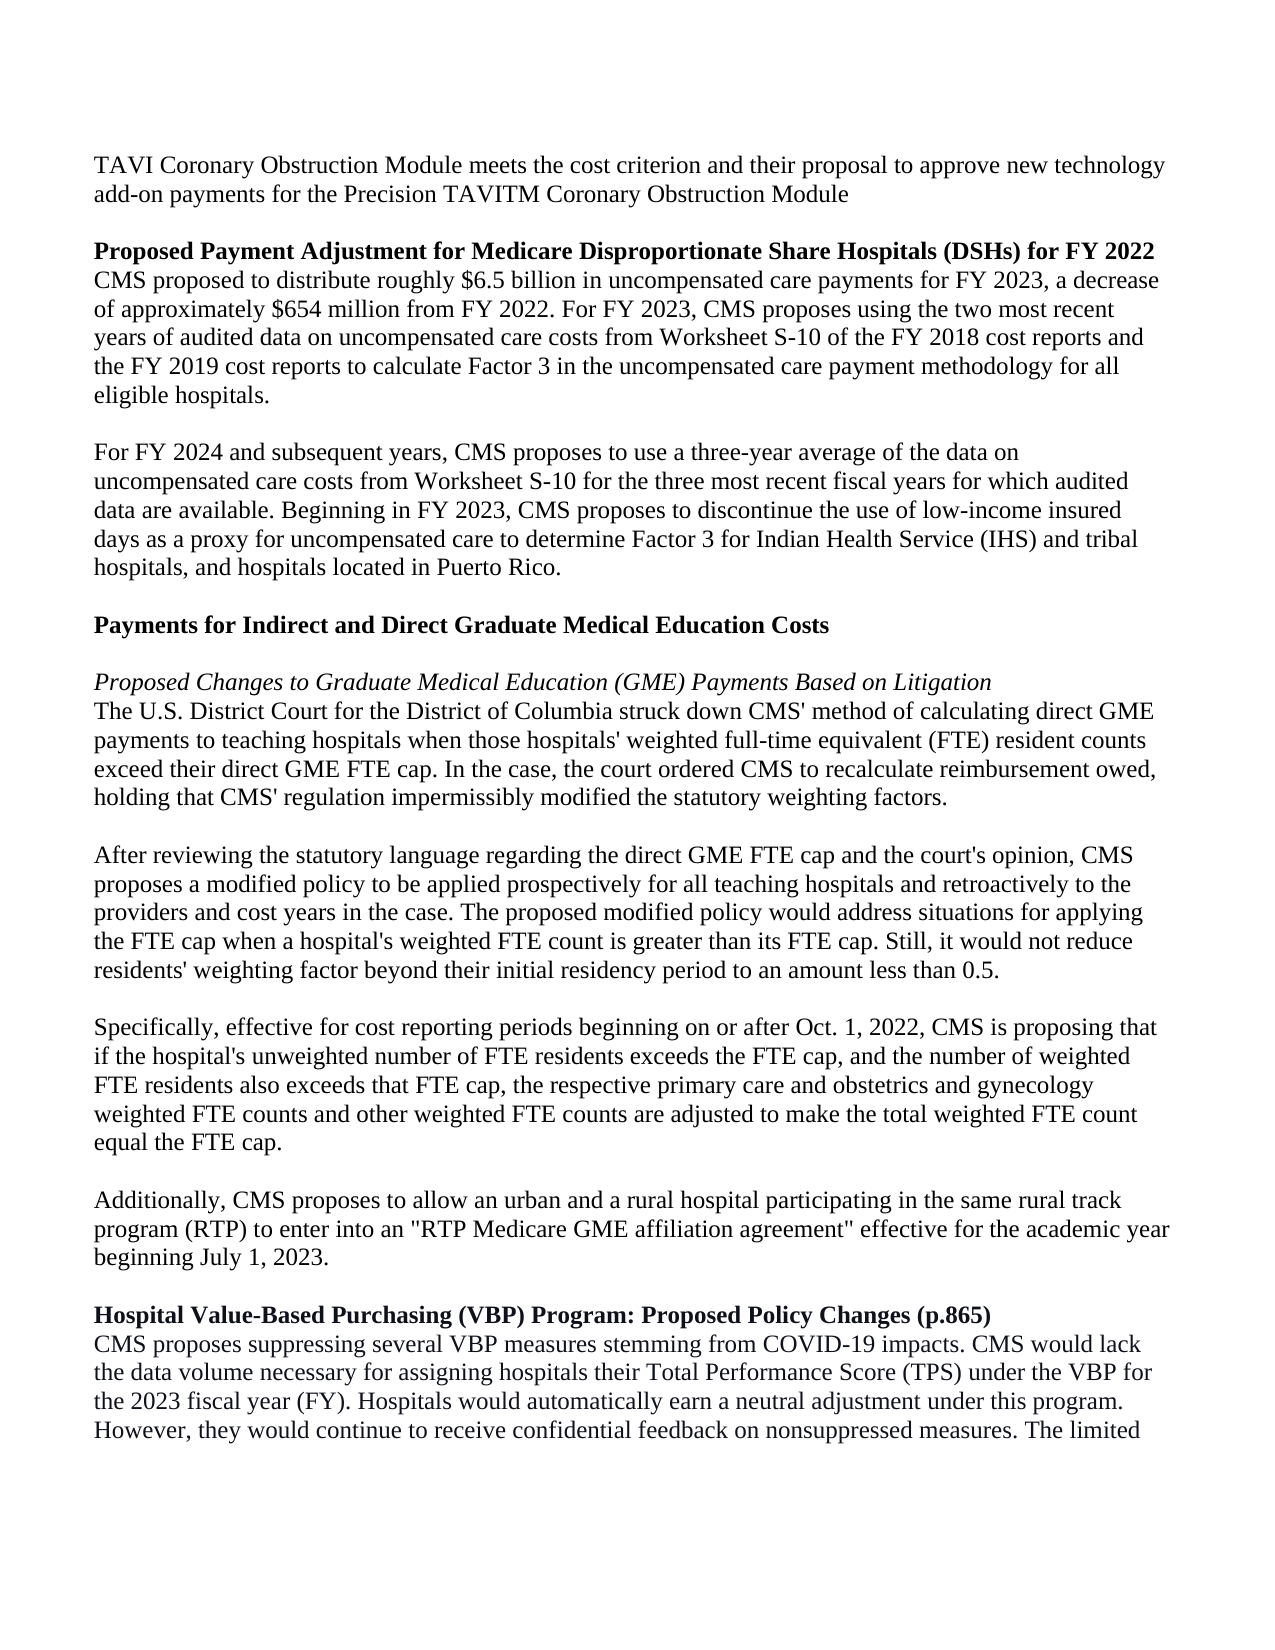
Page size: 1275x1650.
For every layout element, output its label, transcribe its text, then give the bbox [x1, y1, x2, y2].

text Payments for Indirect and Direct Graduate Medical Education Costs [94, 610, 1172, 639]
text Hospital Value-Based Purchasing (VBP) Program: Proposed Policy Changes (p.865) [94, 1300, 1172, 1329]
text Additionally, CMS proposes to allow an urban and a rural hospital participating in the same rural track program (RTP) to enter into an "RTP Medicare GME affiliation agreement" effective for the academic year beginning July 1, 2023. [94, 1185, 1172, 1271]
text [94, 1329, 1172, 1444]
text Proposed Changes to Graduate Medical Education (GME) Payments Based on Litigation [94, 667, 1172, 696]
text The U.S. District Court for the District of Columbia struck down CMS' method of calculating direct GME payments to teaching hospitals when those hospitals' weighted full-time equivalent (FTE) resident counts exceed their direct GME FTE cap. In the case, the court ordered CMS to recalculate reimbursement owed, holding that CMS' regulation impermissibly modified the statutory weighting factors. [94, 696, 1172, 811]
text After reviewing the statutory language regarding the direct GME FTE cap and the court's opinion, CMS proposes a modified policy to be applied prospectively for all teaching hospitals and retroactively to the providers and cost years in the case. The proposed modified policy would address situations for applying the FTE cap when a hospital's weighted FTE count is greater than its FTE cap. Still, it would not reduce residents' weighting factor beyond their initial residency period to an amount less than 0.5. [94, 840, 1172, 984]
text For FY 2024 and subsequent years, CMS proposes to use a three-year average of the data on uncompensated care costs from Worksheet S-10 for the three most recent fiscal years for which audited data are available. Beginning in FY 2023, CMS proposes to discontinue the use of low-income insured days as a proxy for uncompensated care to determine Factor 3 for Indian Health Service (IHS) and tribal hospitals, and hospitals located in Puerto Rico. [94, 437, 1172, 581]
text CMS proposed to distribute roughly $6.5 billion in uncompensated care payments for FY 2023, a decrease of approximately $654 million from FY 2022. For FY 2023, CMS proposes using the two most recent years of audited data on uncompensated care costs from Worksheet S-10 of the FY 2018 cost reports and the FY 2019 cost reports to calculate Factor 3 in the uncompensated care payment methodology for all eligible hospitals. [94, 265, 1172, 409]
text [94, 150, 1172, 207]
text Specifically, effective for cost reporting periods beginning on or after Oct. 1, 2022, CMS is proposing that if the hospital's unweighted number of FTE residents exceeds the FTE cap, and the number of weighted FTE residents also exceeds that FTE cap, the respective primary care and obstetrics and gynecology weighted FTE counts and other weighted FTE counts are adjusted to make the total weighted FTE count equal the FTE cap. [94, 1012, 1172, 1156]
text Proposed Payment Adjustment for Medicare Disproportionate Share Hospitals (DSHs) for FY 2022 [94, 236, 1172, 265]
